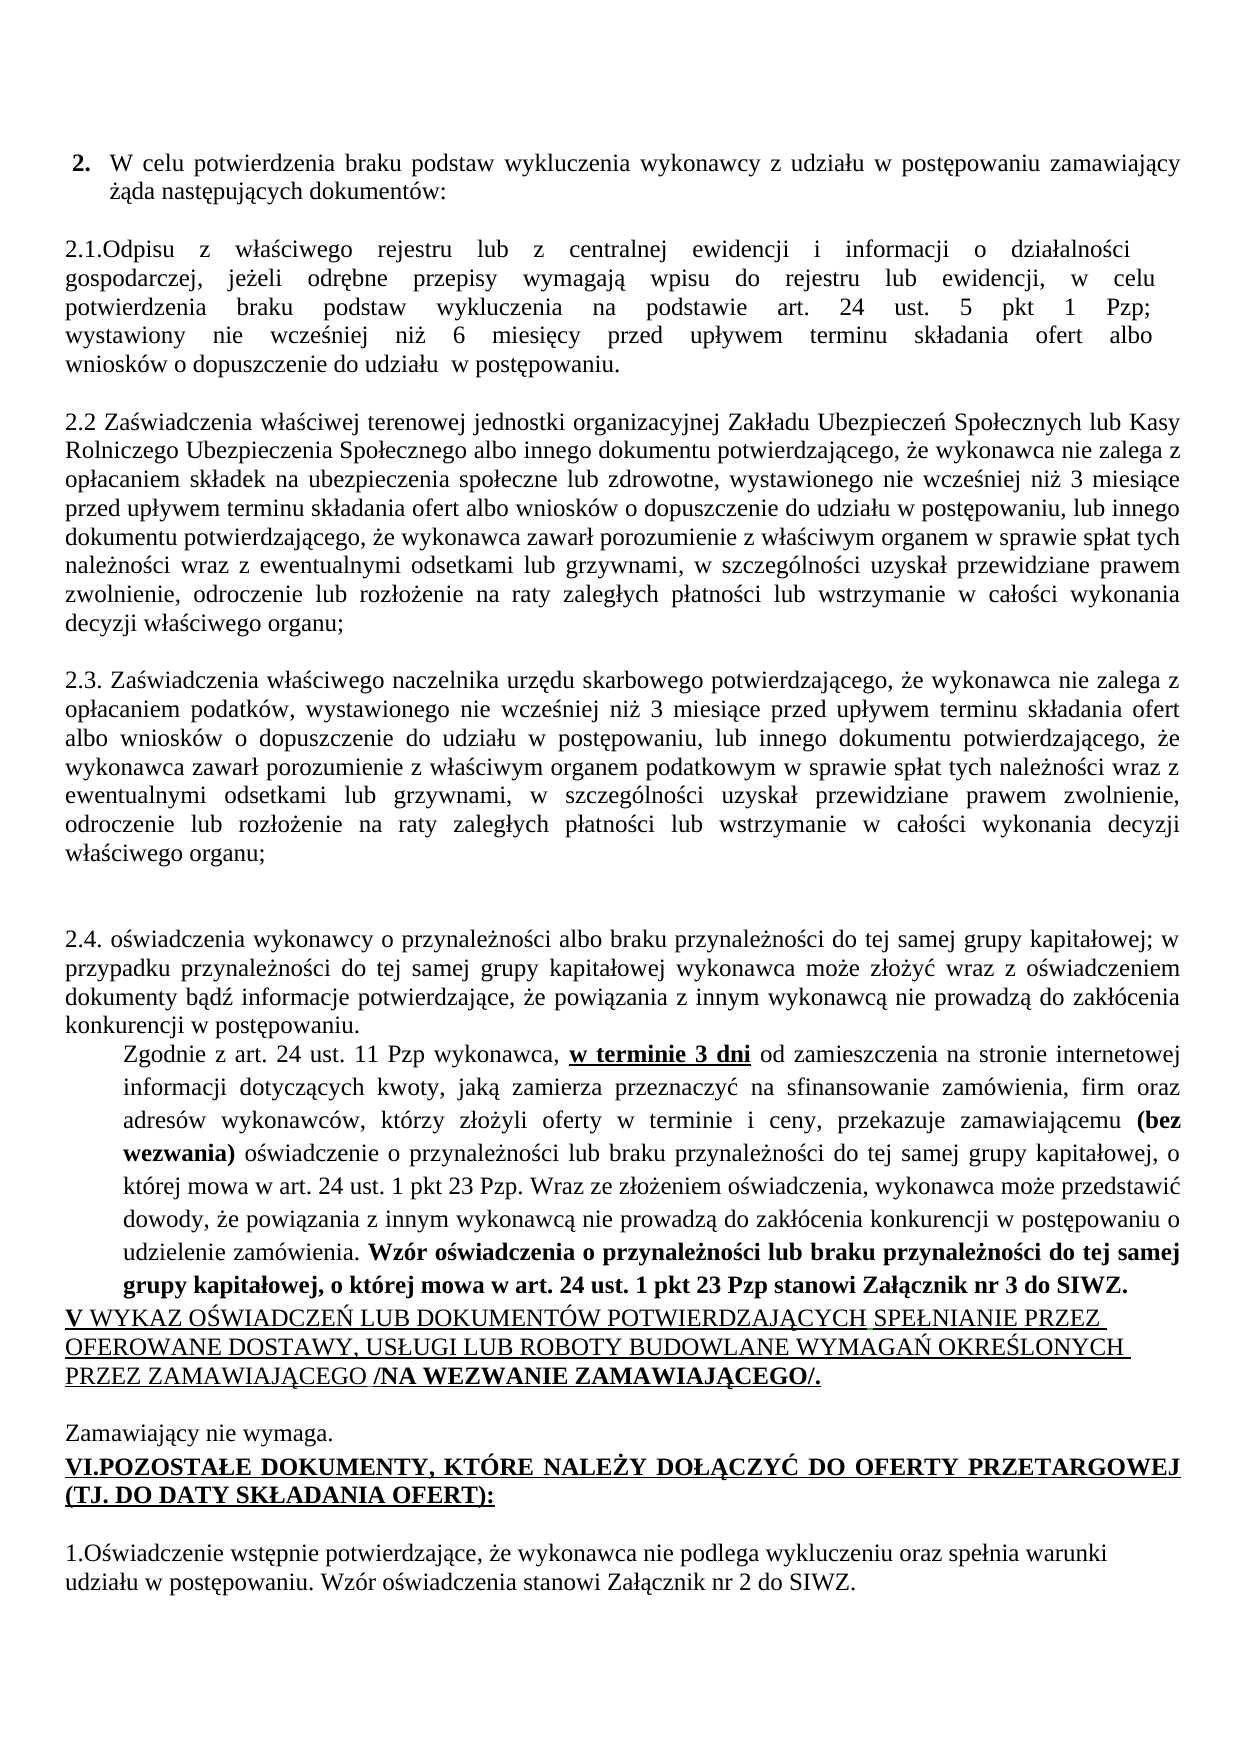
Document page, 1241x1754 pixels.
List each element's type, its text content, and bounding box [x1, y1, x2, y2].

text 2.2 Zaświadczenia właściwej terenowej jednostki organizacyjnej Zakładu Ubezpieczeń Społecznych lub Kasy Rolniczego Ubezpieczenia Społecznego albo innego dokumentu potwierdzającego, że wykonawca nie zalega z opłacaniem składek na ubezpieczenia społeczne lub zdrowotne, wystawionego nie wcześniej niż 3 miesiące przed upływem terminu składania ofert albo wniosków o dopuszczenie do udziału w postępowaniu, lub innego dokumentu potwierdzającego, że wykonawca zawarł porozumienie z właściwym organem w sprawie spłat tych należności wraz z ewentualnymi odsetkami lub grzywnami, w szczególności uzyskał przewidziane prawem zwolnienie, odroczenie lub rozłożenie na raty zaległych płatności lub wstrzymanie w całości wykonania decyzji właściwego organu; [65, 407, 1181, 637]
text Zgodnie z art. 24 ust. 11 Pzp wykonawca, w terminie 3 dni od zamieszczenia na stronie internetowej informacji dotyczących kwoty, jaką zamierza przeznaczyć na sfinansowanie zamówienia, firm oraz adresów wykonawców, którzy złożyli oferty w terminie i ceny, przekazuje zamawiającemu (bez wezwania) oświadczenie o przynależności lub braku przynależności do tej samej grupy kapitałowej, o której mowa w art. 24 ust. 1 pkt 23 Pzp. Wraz ze złożeniem oświadczenia, wykonawca może przedstawić dowody, że powiązania z innym wykonawcą nie prowadzą do zakłócenia konkurencji w postępowaniu o udzielenie zamówienia. Wzór oświadczenia o przynależności lub braku przynależności do tej samej grupy kapitałowej, o której mowa w art. 24 ust. 1 pkt 23 Pzp stanowi Załącznik nr 3 do SIWZ. [123, 1039, 1181, 1299]
text 2.3. Zaświadczenia właściwego naczelnika urzędu skarbowego potwierdzającego, że wykonawca nie zalega z opłacaniem podatków, wystawionego nie wcześniej niż 3 miesiące przed upływem terminu składania ofert albo wniosków o dopuszczenie do udziału w postępowaniu, lub innego dokumentu potwierdzającego, że wykonawca zawarł porozumienie z właściwym organem podatkowym w sprawie spłat tych należności wraz z ewentualnymi odsetkami lub grzywnami, w szczególności uzyskał przewidziane prawem zwolnienie, odroczenie lub rozłożenie na raty zaległych płatności lub wstrzymanie w całości wykonania decyzji właściwego organu; [65, 666, 1181, 867]
text 1.Oświadczenie wstępnie potwierdzające, że wykonawca nie podlega wykluczeniu oraz spełnia warunki udziału w postępowaniu. Wzór oświadczenia stanowi Załącznik nr 2 do SIWZ. [65, 1538, 1181, 1595]
text 2.1.Odpisu z właściwego rejestru lub z centralnej ewidencji i informacji o działalności gospodarczej, jeżeli odrębne przepisy wymagają wpisu do rejestru lub ewidencji, w celu potwierdzenia braku podstaw wykluczenia na podstawie art. 24 ust. 5 pkt 1 Pzp; wystawiony nie wcześniej niż 6 miesięcy przed upływem terminu składania ofert albo wniosków o dopuszczenie do udziału w postępowaniu. [65, 234, 1181, 378]
list W celu potwierdzenia braku podstaw wykluczenia wykonawcy z udziału w postępowaniu zamawiający żąda następujących dokumentów: [72, 148, 1181, 205]
text VI.POZOSTAŁE DOKUMENTY, KTÓRE NALEŻY DOŁĄCZYĆ DO OFERTY PRZETARGOWEJ (TJ. DO DATY SKŁADANIA OFERT): [65, 1478, 1181, 1509]
text Zamawiający nie wymaga. [65, 1418, 1181, 1447]
text V WYKAZ OŚWIADCZEŃ LUB DOKUMENTÓW POTWIERDZAJĄCYCH SPEŁNIANIE PRZEZ OFEROWANE DOSTAWY, USŁUGI LUB ROBOTY BUDOWLANE WYMAGAŃ OKREŚLONYCH PRZEZ ZAMAWIAJĄCEGO /NA WEZWANIE ZAMAWIAJĄCEGO/. [65, 1303, 1181, 1390]
text VI.POZOSTAŁE DOKUMENTY, KTÓRE NALEŻY DOŁĄCZYĆ DO OFERTY PRZETARGOWEJ (TJ. DO DATY SKŁADANIA OFERT): [65, 1452, 1181, 1477]
text 2.4. oświadczenia wykonawcy o przynależności albo braku przynależności do tej samej grupy kapitałowej; w przypadku przynależności do tej samej grupy kapitałowej wykonawca może złożyć wraz z oświadczeniem dokumenty bądź informacje potwierdzające, że powiązania z innym wykonawcą nie prowadzą do zakłócenia konkurencji w postępowaniu. [65, 924, 1181, 1039]
